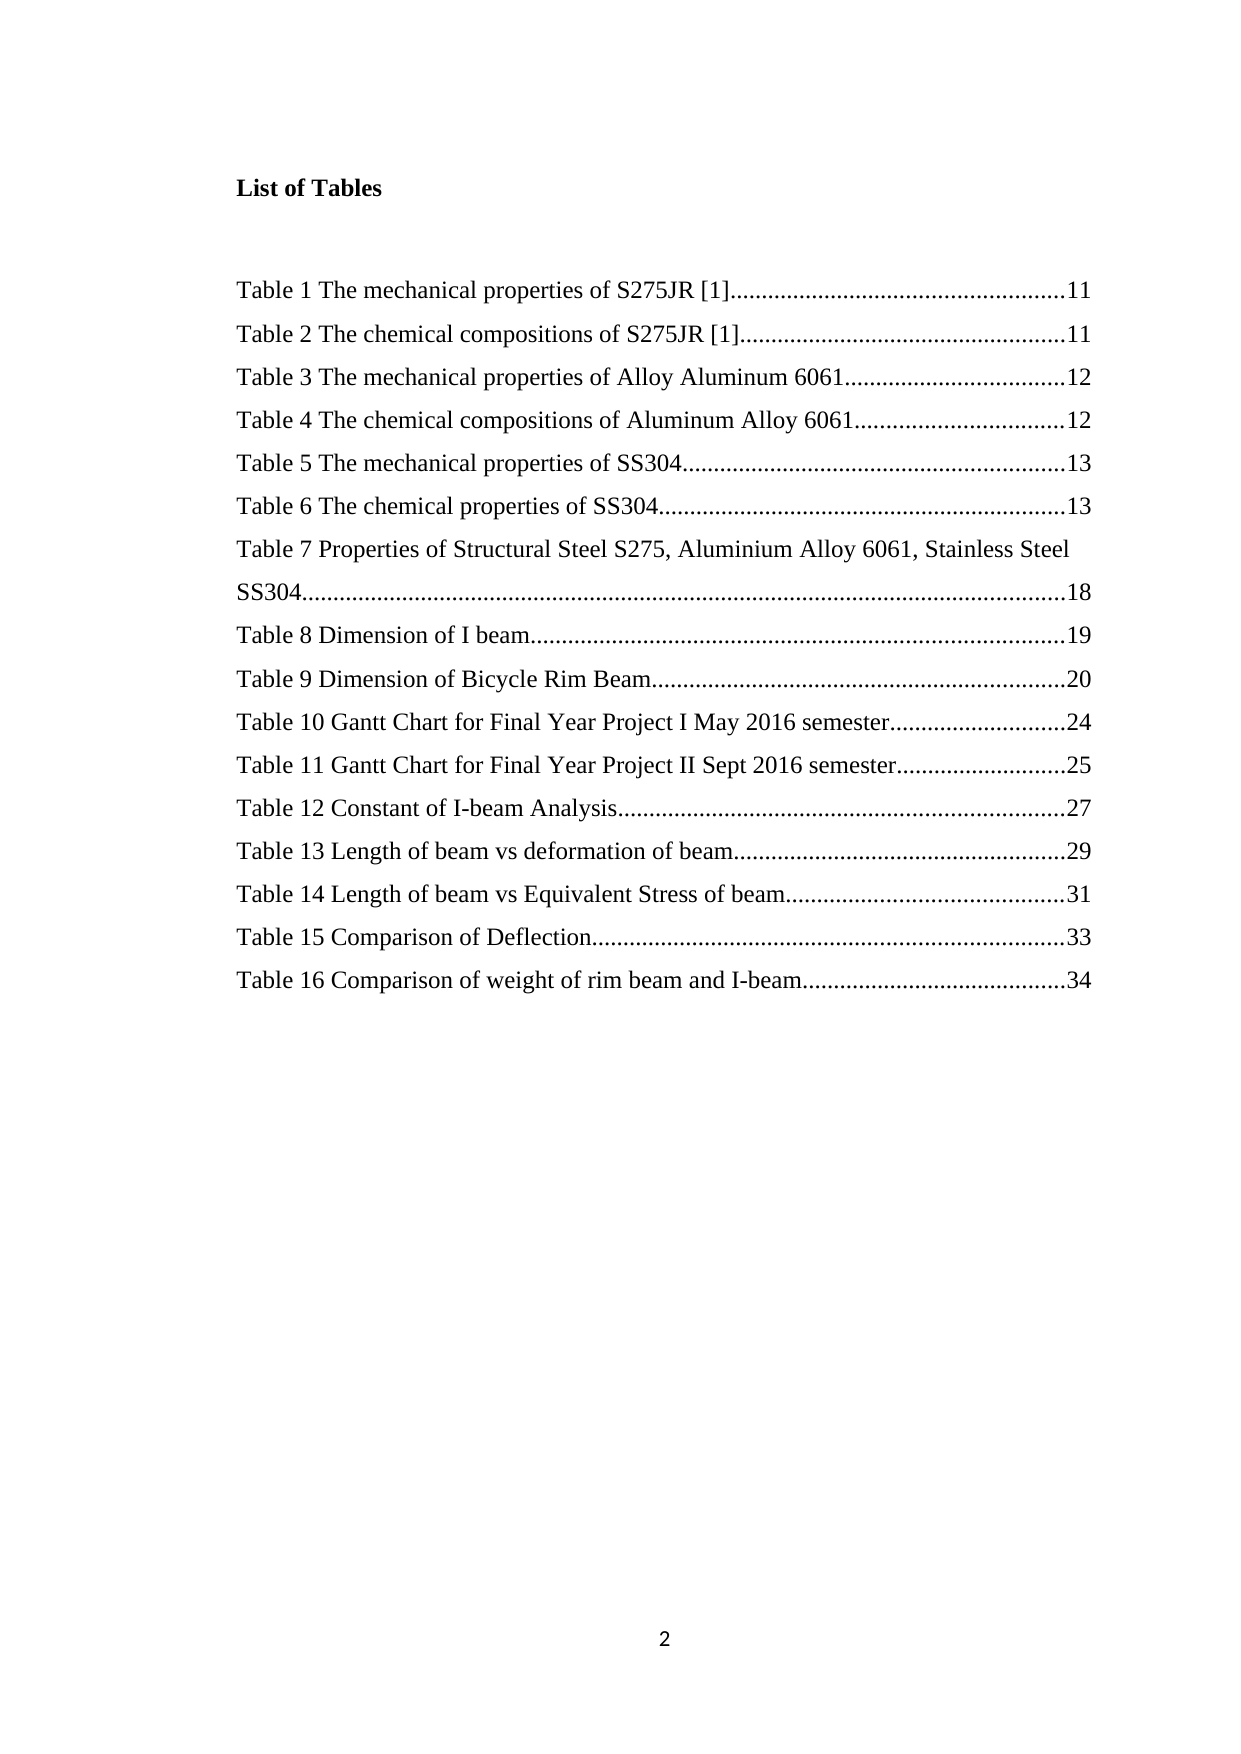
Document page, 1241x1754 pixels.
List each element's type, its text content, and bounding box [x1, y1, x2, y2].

text Table 10 Gantt Chart for Final Year Project I May 2016 semester 24 [236, 707, 1092, 736]
text Table 8 Dimension of I beam 19 [236, 621, 1092, 649]
text Table 6 The chemical properties of SS304 13 [236, 491, 1092, 520]
text Table 4 The chemical compositions of Aluminum Alloy 6061 12 [236, 405, 1092, 434]
text Table 3 The mechanical properties of Alloy Aluminum 6061 12 [236, 362, 1092, 391]
text Table 15 Comparison of Deflection 33 [236, 922, 1092, 951]
text Table 7 Properties of Structural Steel S275, Aluminium Alloy 6061, Stainless Steel SS304 18 [236, 534, 1092, 606]
text Table 14 Length of beam vs Equivalent Stress of beam 31 [236, 879, 1092, 908]
text Table 13 Length of beam vs deformation of beam 29 [236, 836, 1092, 865]
text Table 1 The mechanical properties of S275JR [1] 11 [236, 276, 1092, 304]
text Table 12 Constant of I-beam Analysis 27 [236, 793, 1092, 822]
text Table 11 Gantt Chart for Final Year Project II Sept 2016 semester 25 [236, 750, 1092, 779]
text Table 9 Dimension of Bicycle Rim Beam 20 [236, 664, 1092, 692]
text Table 2 The chemical compositions of S275JR [1] 11 [236, 319, 1092, 347]
text Table 5 The mechanical properties of SS304 13 [236, 448, 1092, 477]
subtitle List of Tables [236, 173, 1092, 201]
text Table 16 Comparison of weight of rim beam and I-beam 34 [236, 966, 1092, 994]
